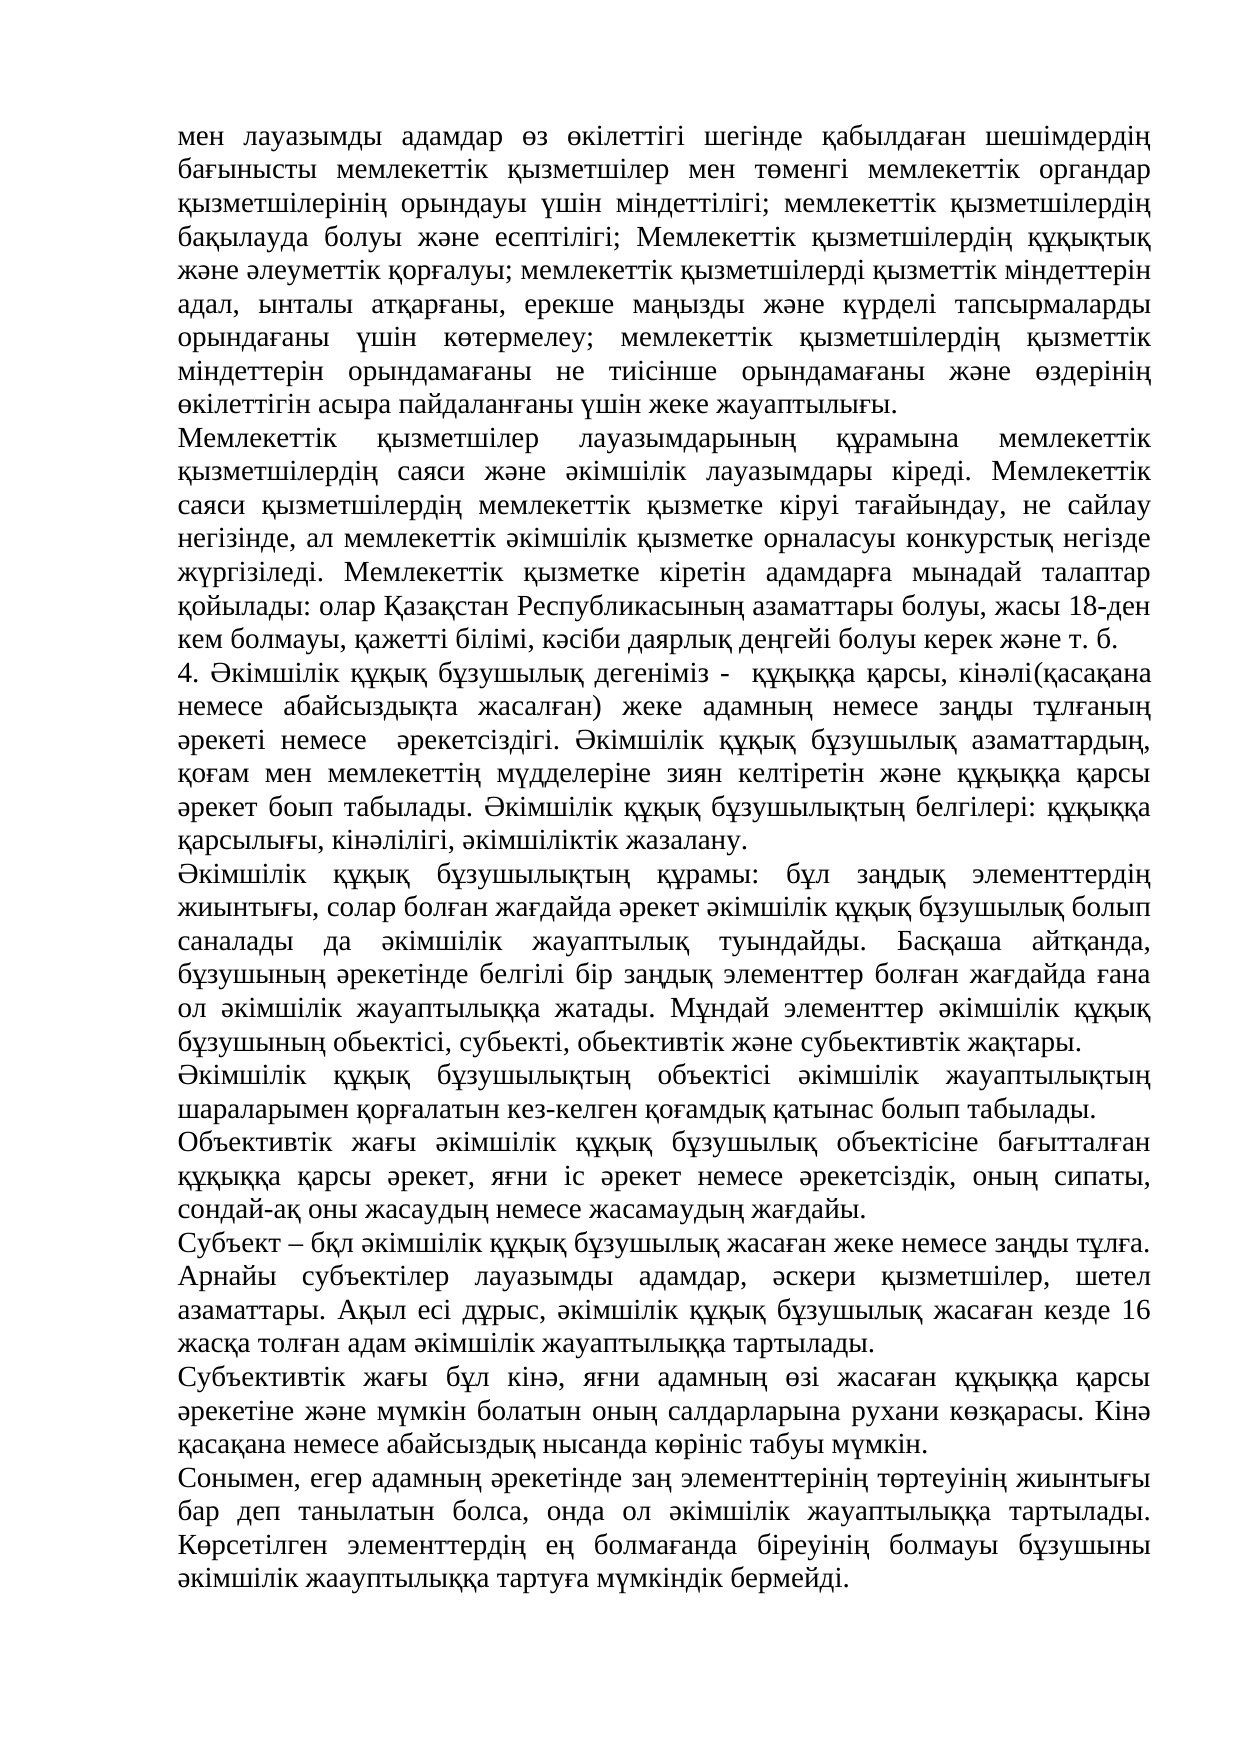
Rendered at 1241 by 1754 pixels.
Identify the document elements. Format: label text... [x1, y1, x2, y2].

text Мемлекеттiк қызметшiлер лауазымдарының құрамына мемлекеттiк қызметшiлердiң саяси және әкiмшiлiк лауазымдары кiредi. Мемлекеттiк саяси қызметшiлердiң мемлекеттiк қызметке кiруi тағайындау, не сайлау негiзiнде, ал мемлекеттiк әкiмшiлiк қызметке орналасуы конкурстық негiзде жүргiзiледi. Мемлекеттiк қызметке кiретiн адамдарға мынадай талаптар қойылады: олар Қазақстан Республикасының азаматтары болуы, жасы 18-ден кем болмауы, қажеттi бiлiмі, кәсiби даярлық деңгейi болуы керек және т. б. [177, 420, 1152, 655]
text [177, 118, 1152, 420]
text Объективтік жағы әкімшілік құқық бұзушылық объектісіне бағытталған құқыққа қарсы әрекет, яғни іс әрекет немесе әрекетсіздік, оның сипаты, сондай-ақ оны жасаудың немесе жасамаудың жағдайы. [177, 1124, 1152, 1225]
text Сонымен, егер адамның әрекетінде заң элементтерінің төртеуінің жиынтығы бар деп танылатын болса, онда ол әкімшілік жауаптылыққа тартылады. Көрсетілген элементтердің ең болмағанда біреуінің болмауы бұзушыны әкімшілік жаауптылыққа тартуға мүмкіндік бермейді. [177, 1460, 1152, 1594]
text Әкімшілік құқық бұзушылықтың құрамы: бұл заңдық элементтердің жиынтығы, солар болған жағдайда әрекет әкімшілік құқық бұзушылық болып саналады да әкімшілік жауаптылық туындайды. Басқаша айтқанда, бұзушының әрекетінде белгілі бір заңдық элементтер болған жағдайда ғана ол әкімшілік жауаптылыққа жатады. Мұндай элементтер әкімшілік құқық бұзушының обьектісі, субьекті, обьективтік және субьективтік жақтары. [177, 856, 1152, 1057]
text Әкімшілік құқық бұзушылықтың объектісі әкімшілік жауаптылықтың шараларымен қорғалатын кез-келген қоғамдық қатынас болып табылады. [177, 1057, 1152, 1124]
text Субъективтік жағы бұл кінә, яғни адамның өзі жасаған құқыққа қарсы әрекетіне және мүмкін болатын оның салдарларына рухани көзқарасы. Кінә қасақана немесе абайсыздық нысанда көрініс табуы мүмкін. [177, 1359, 1152, 1460]
text Субъект – бқл әкімшілік құқық бұзушылық жасаған жеке немесе заңды тұлға. Арнайы субъектілер лауазымды адамдар, әскери қызметшілер, шетел азаматтары. Ақыл есі дұрыс, әкімшілік құқық бұзушылық жасаған кезде 16 жасқа толған адам әкімшілік жауаптылыққа тартылады. [177, 1225, 1152, 1359]
text 4. Әкімшілік құқық бұзушылық дегеніміз - құқыққа қарсы, кінәлі(қасақана немесе абайсыздықта жасалған) жеке адамның немесе заңды тұлғаның әрекеті немесе әрекетсіздігі. Әкімшілік құқық бұзушылық азаматтардың, қоғам мен мемлекеттің мүдделеріне зиян келтіретін және құқыққа қарсы әрекет боып табылады. Әкімшілік құқық бұзушылықтың белгілері: құқыққа қарсылығы, кінәлілігі, әкімшіліктік жазалану. [177, 655, 1152, 856]
